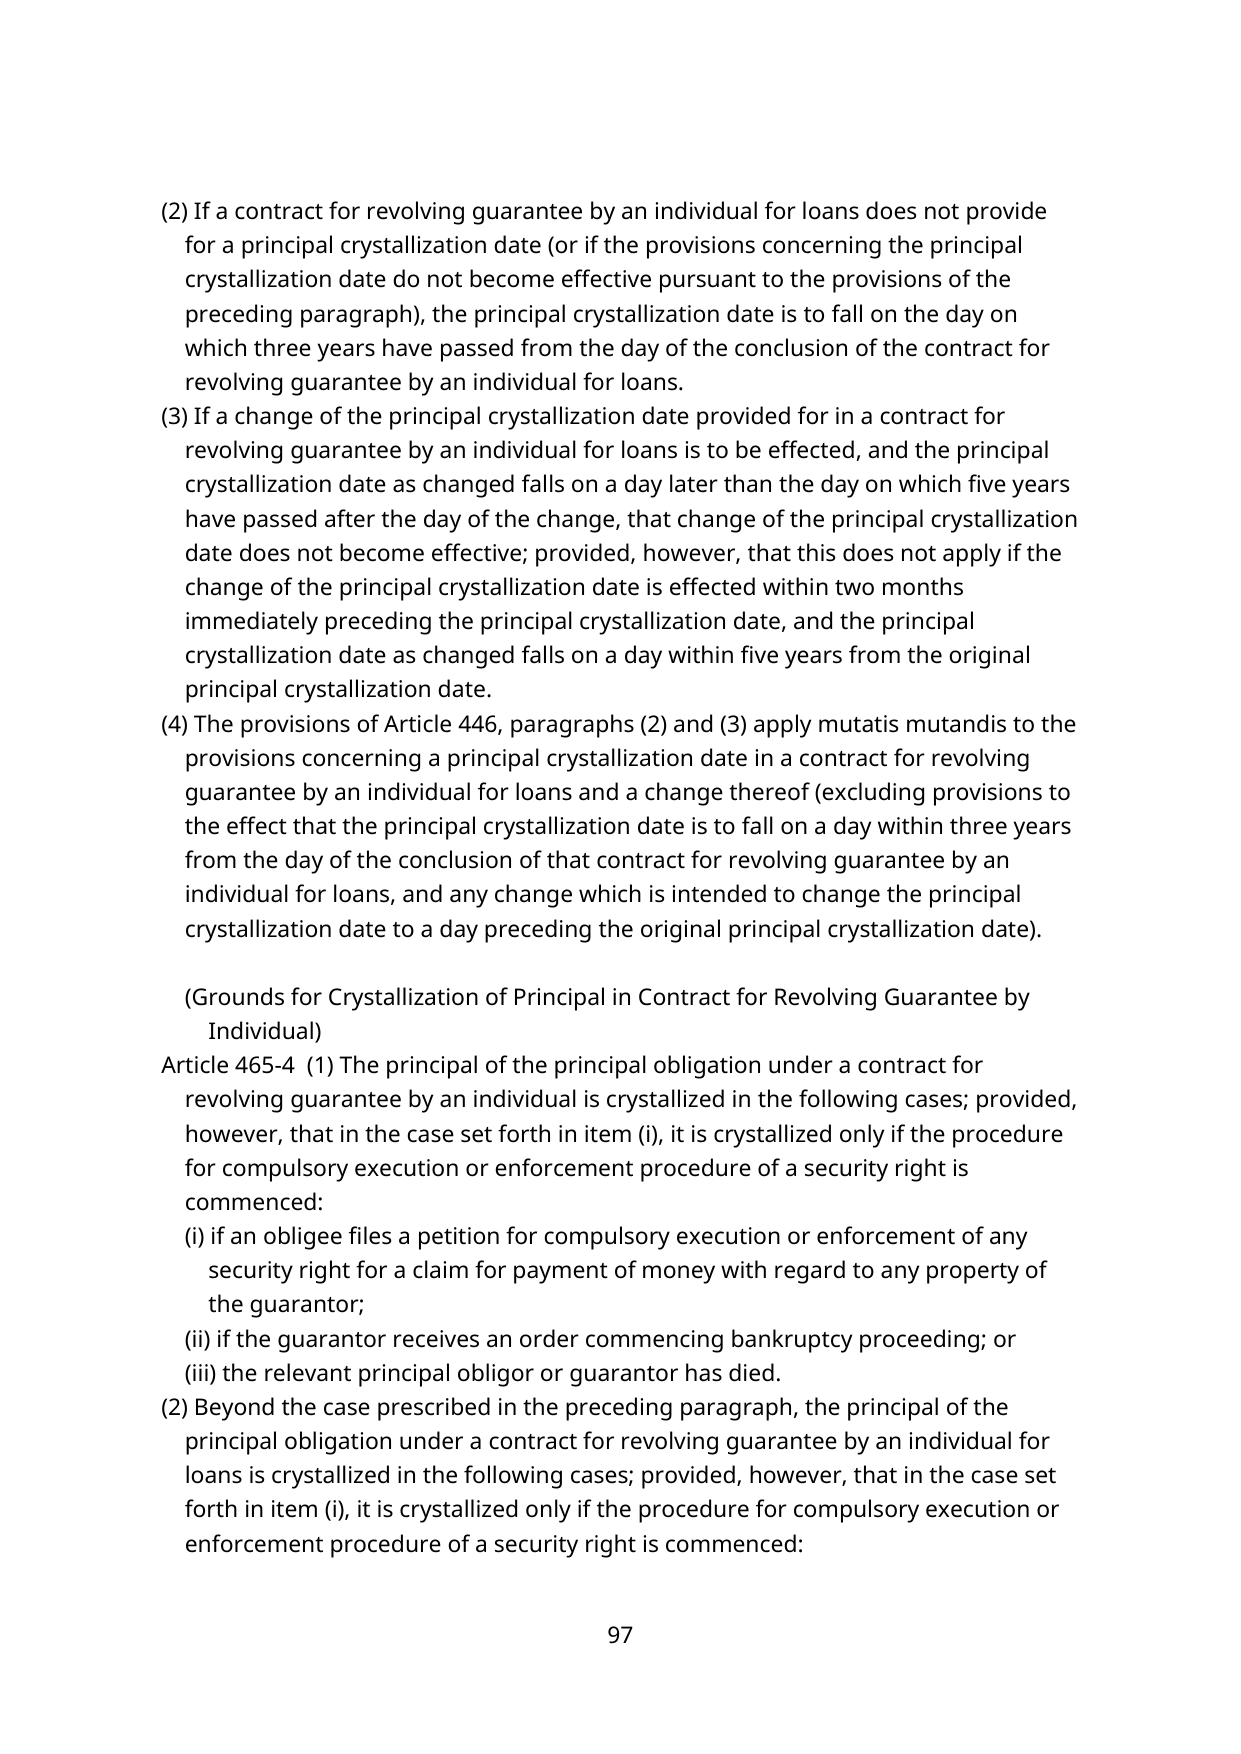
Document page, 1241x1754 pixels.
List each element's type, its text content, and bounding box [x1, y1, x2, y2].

text (2) Beyond the case prescribed in the preceding paragraph, the principal of the principal obligation under a contract for revolving guarantee by an individual for loans is crystallized in the following cases; provided, however, that in the case set forth in item (i), it is crystallized only if the procedure for compulsory execution or enforcement procedure of a security right is commenced: [161, 1389, 1079, 1560]
text (4) The provisions of Article 446, paragraphs (2) and (3) apply mutatis mutandis to the provisions concerning a principal crystallization date in a contract for revolving guarantee by an individual for loans and a change thereof (excluding provisions to the effect that the principal crystallization date is to fall on a day within three years from the day of the conclusion of that contract for revolving guarantee by an individual for loans, and any change which is intended to change the principal crystallization date to a day preceding the original principal crystallization date). [161, 706, 1079, 945]
text (Grounds for Crystallization of Principal in Contract for Revolving Guarantee by Individual) [184, 979, 1079, 1048]
text Article 465-4 (1) The principal of the principal obligation under a contract for revolving guarantee by an individual is crystallized in the following cases; provided, however, that in the case set forth in item (i), it is crystallized only if the procedure for compulsory execution or enforcement procedure of a security right is commenced: [161, 1048, 1079, 1219]
text (ii) if the guarantor receives an order commencing bankruptcy proceeding; or [184, 1321, 1079, 1355]
text (2) If a contract for revolving guarantee by an individual for loans does not provide for a principal crystallization date (or if the provisions concerning the principal crystallization date do not become effective pursuant to the provisions of the preceding paragraph), the principal crystallization date is to fall on the day on which three years have passed from the day of the conclusion of the contract for revolving guarantee by an individual for loans. [161, 194, 1079, 399]
text (3) If a change of the principal crystallization date provided for in a contract for revolving guarantee by an individual for loans is to be effected, and the principal crystallization date as changed falls on a day later than the day on which five years have passed after the day of the change, that change of the principal crystallization date does not become effective; provided, however, that this does not apply if the change of the principal crystallization date is effected within two months immediately preceding the principal crystallization date, and the principal crystallization date as changed falls on a day within five years from the original principal crystallization date. [161, 399, 1079, 706]
text (i) if an obligee files a petition for compulsory execution or enforcement of any security right for a claim for payment of money with regard to any property of the guarantor; [184, 1219, 1079, 1321]
text (iii) the relevant principal obligor or guarantor has died. [184, 1355, 1079, 1389]
